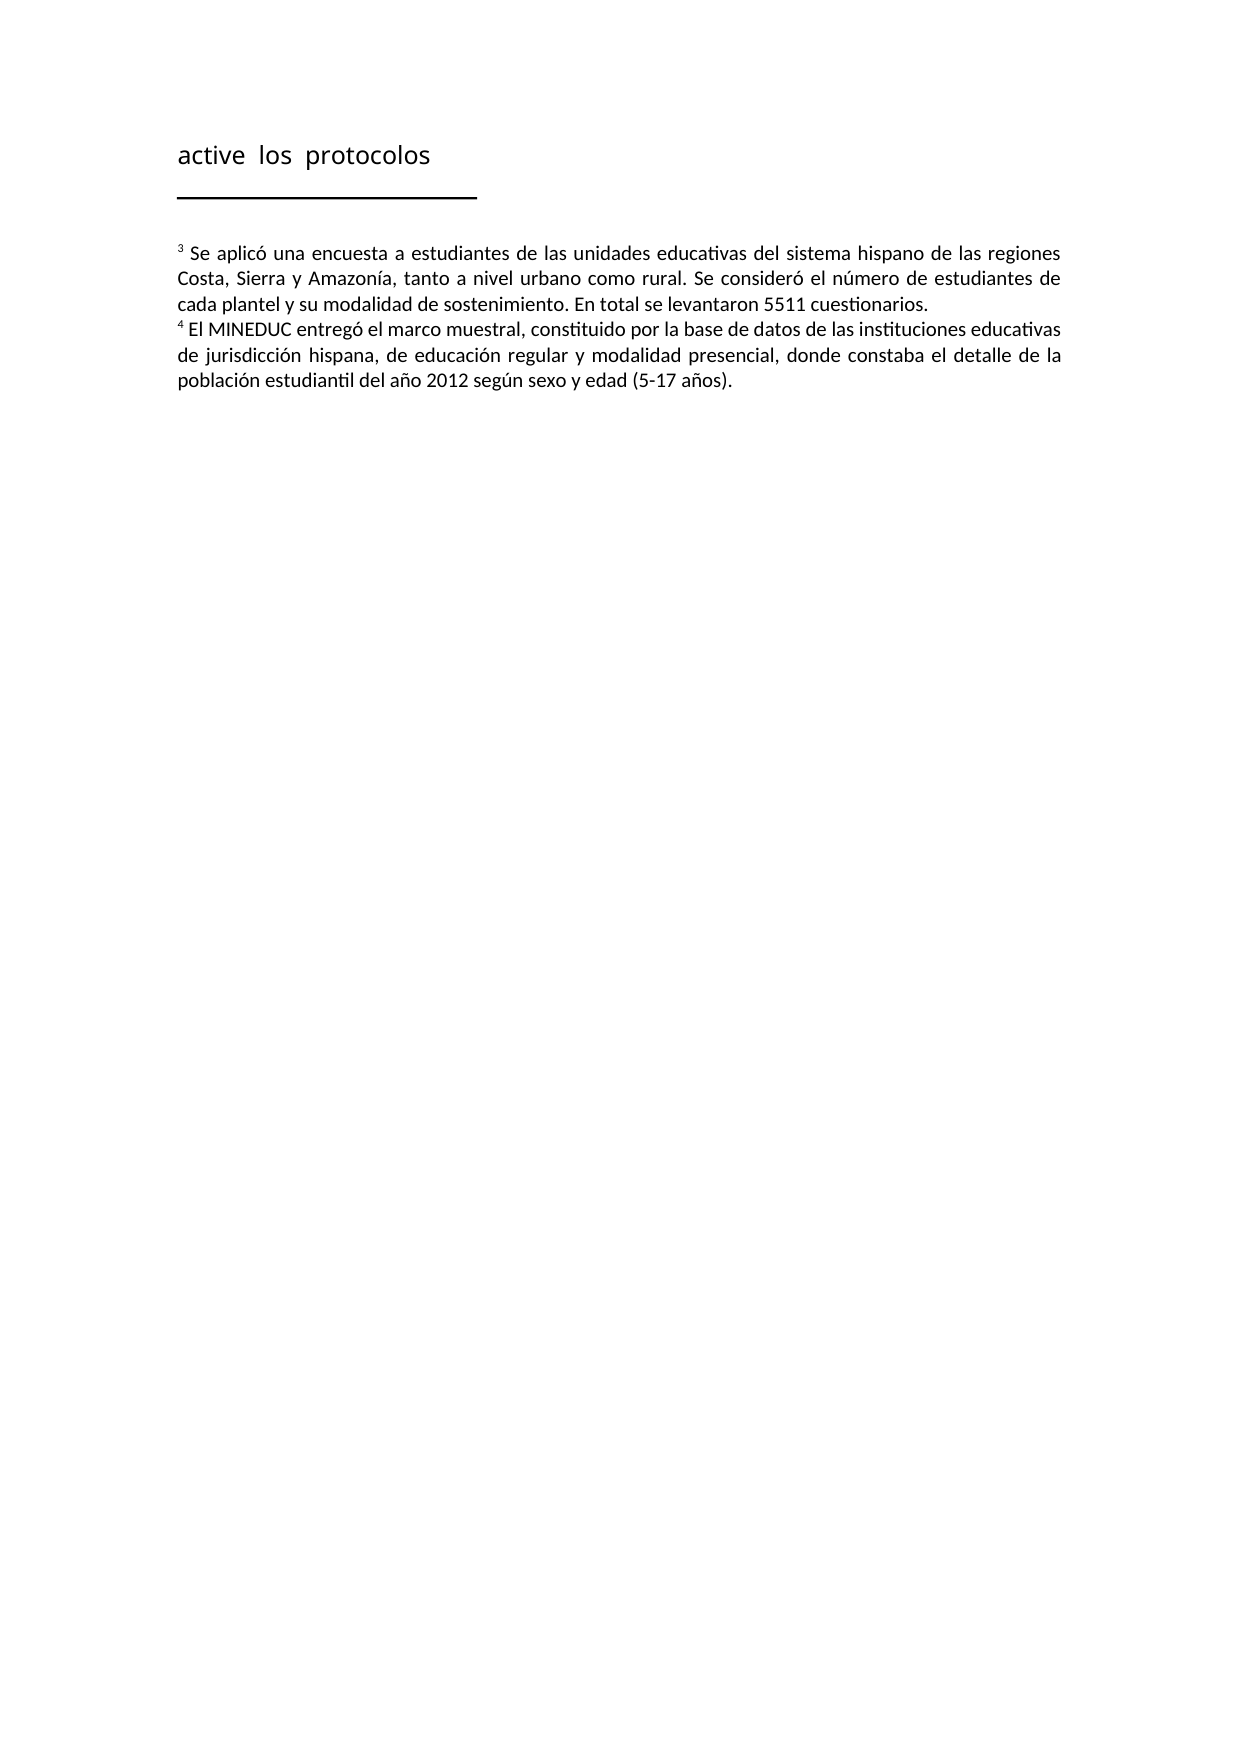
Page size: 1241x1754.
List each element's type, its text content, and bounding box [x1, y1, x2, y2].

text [177, 137, 1064, 172]
text 3 Se aplicó una encuesta a estudiantes de las unidades educativas del sistema hispano de las regiones Costa, Sierra y Amazonía, tanto a nivel urbano como rural. Se consideró el número de estudiantes de cada plantel y su modalidad de sostenimiento. En total se levantaron 5511 cuestionarios. [177, 240, 1063, 316]
text 4 El MINEDUC entregó el marco muestral, constituido por la base de datos de las instituciones educativas de jurisdicción hispana, de educación regular y modalidad presencial, donde constaba el detalle de la población estudiantil del año 2012 según sexo y edad (5-17 años). [177, 316, 1063, 393]
